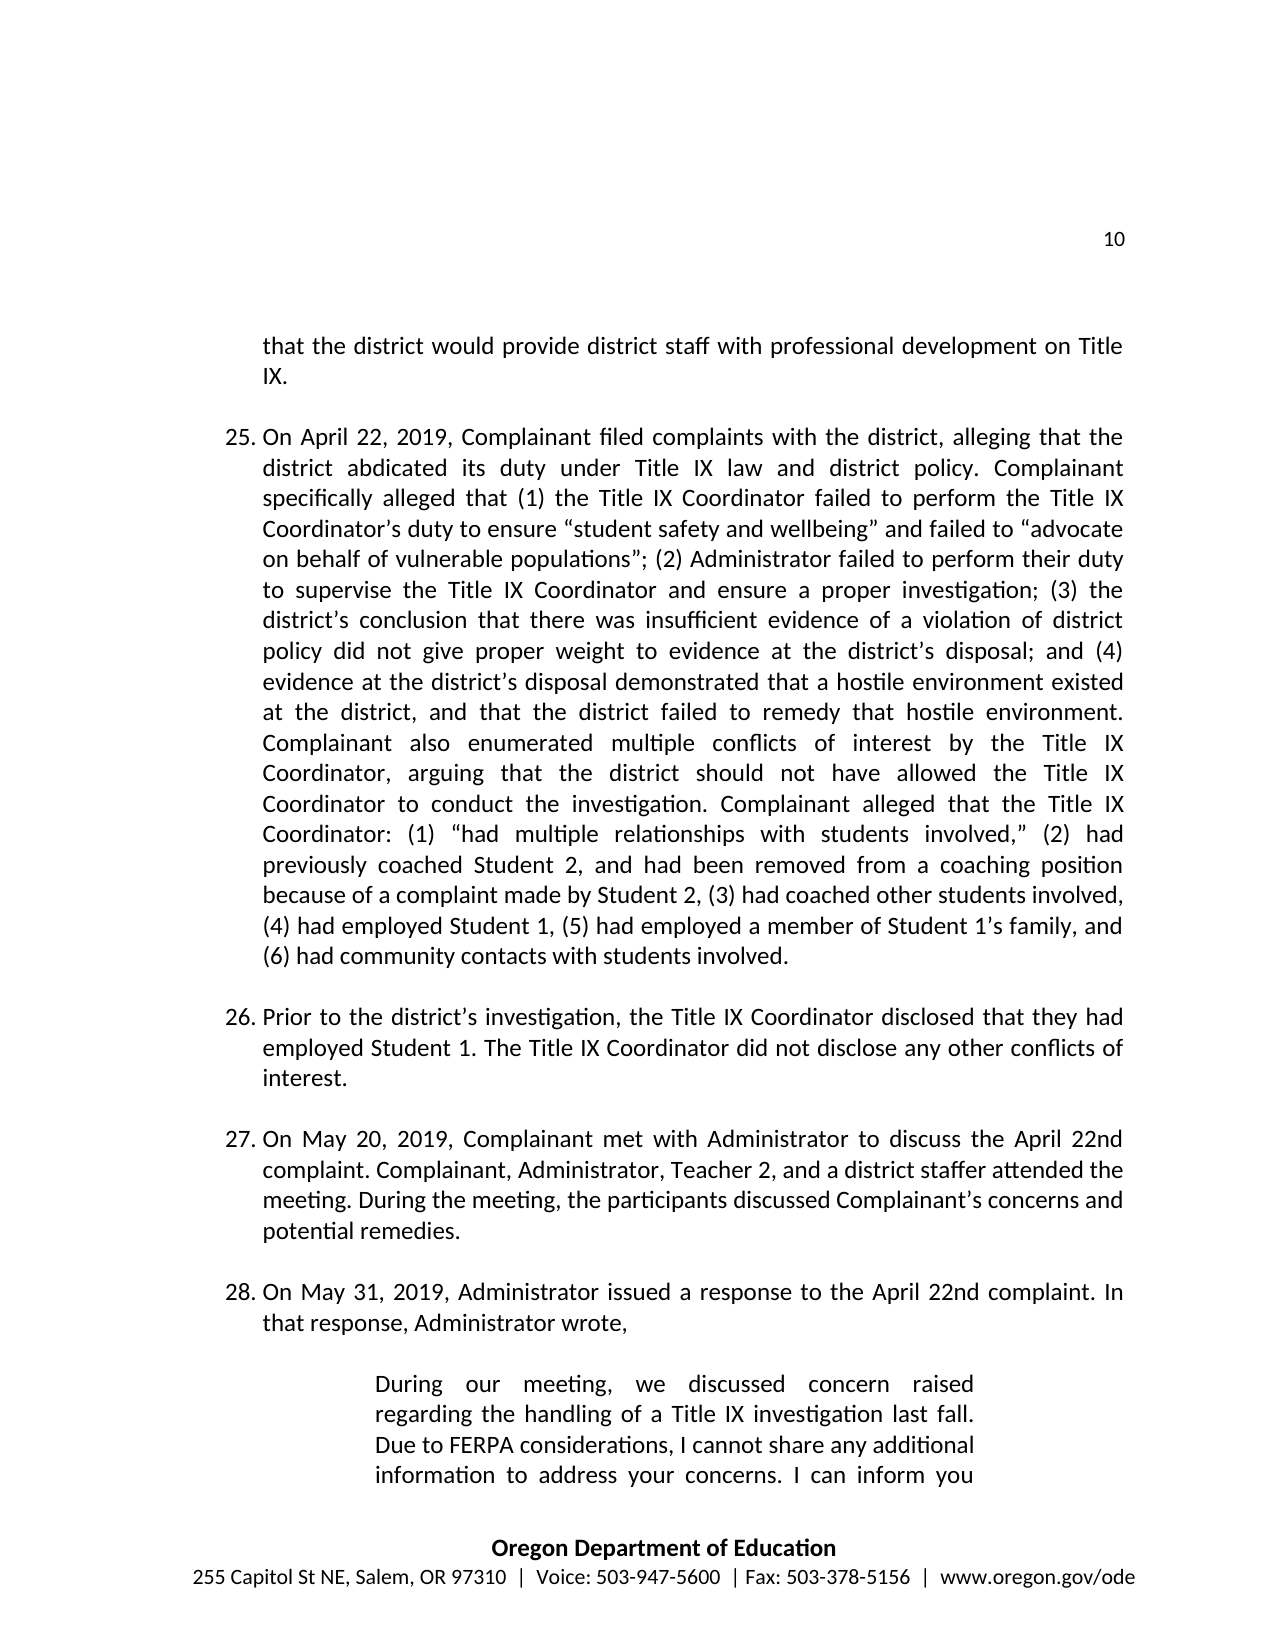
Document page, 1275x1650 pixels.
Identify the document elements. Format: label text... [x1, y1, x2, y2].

list On May 31, 2019, Administrator issued a response to the April 22nd complaint. In that response, Administrator wrote, [225, 1276, 1125, 1337]
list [375, 1368, 975, 1490]
list On April 22, 2019, Complainant filed complaints with the district, alleging that the district abdicated its duty under Title IX law and district policy. Complainant specifically alleged that (1) the Title IX Coordinator failed to perform the Title IX Coordinator’s duty to ensure “student safety and wellbeing” and failed to “advocate on behalf of vulnerable populations”; (2) Administrator failed to perform their duty to supervise the Title IX Coordinator and ensure a proper investigation; (3) the district’s conclusion that there was insufficient evidence of a violation of district policy did not give proper weight to evidence at the district’s disposal; and (4) evidence at the district’s disposal demonstrated that a hostile environment existed at the district, and that the district failed to remedy that hostile environment. Complainant also enumerated multiple conflicts of interest by the Title IX Coordinator, arguing that the district should not have allowed the Title IX Coordinator to conduct the investigation. Complainant alleged that the Title IX Coordinator: (1) “had multiple relationships with students involved,” (2) had previously coached Student 2, and had been removed from a coaching position because of a complaint made by Student 2, (3) had coached other students involved, (4) had employed Student 1, (5) had employed a member of Student 1’s family, and (6) had community contacts with students involved. [225, 422, 1125, 971]
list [225, 330, 1125, 391]
list On May 20, 2019, Complainant met with Administrator to discuss the April 22nd complaint. Complainant, Administrator, Teacher 2, and a district staffer attended the meeting. During the meeting, the participants discussed Complainant’s concerns and potential remedies. [225, 1123, 1125, 1246]
list Prior to the district’s investigation, the Title IX Coordinator disclosed that they had employed Student 1. The Title IX Coordinator did not disclose any other conflicts of interest. [225, 1001, 1125, 1093]
